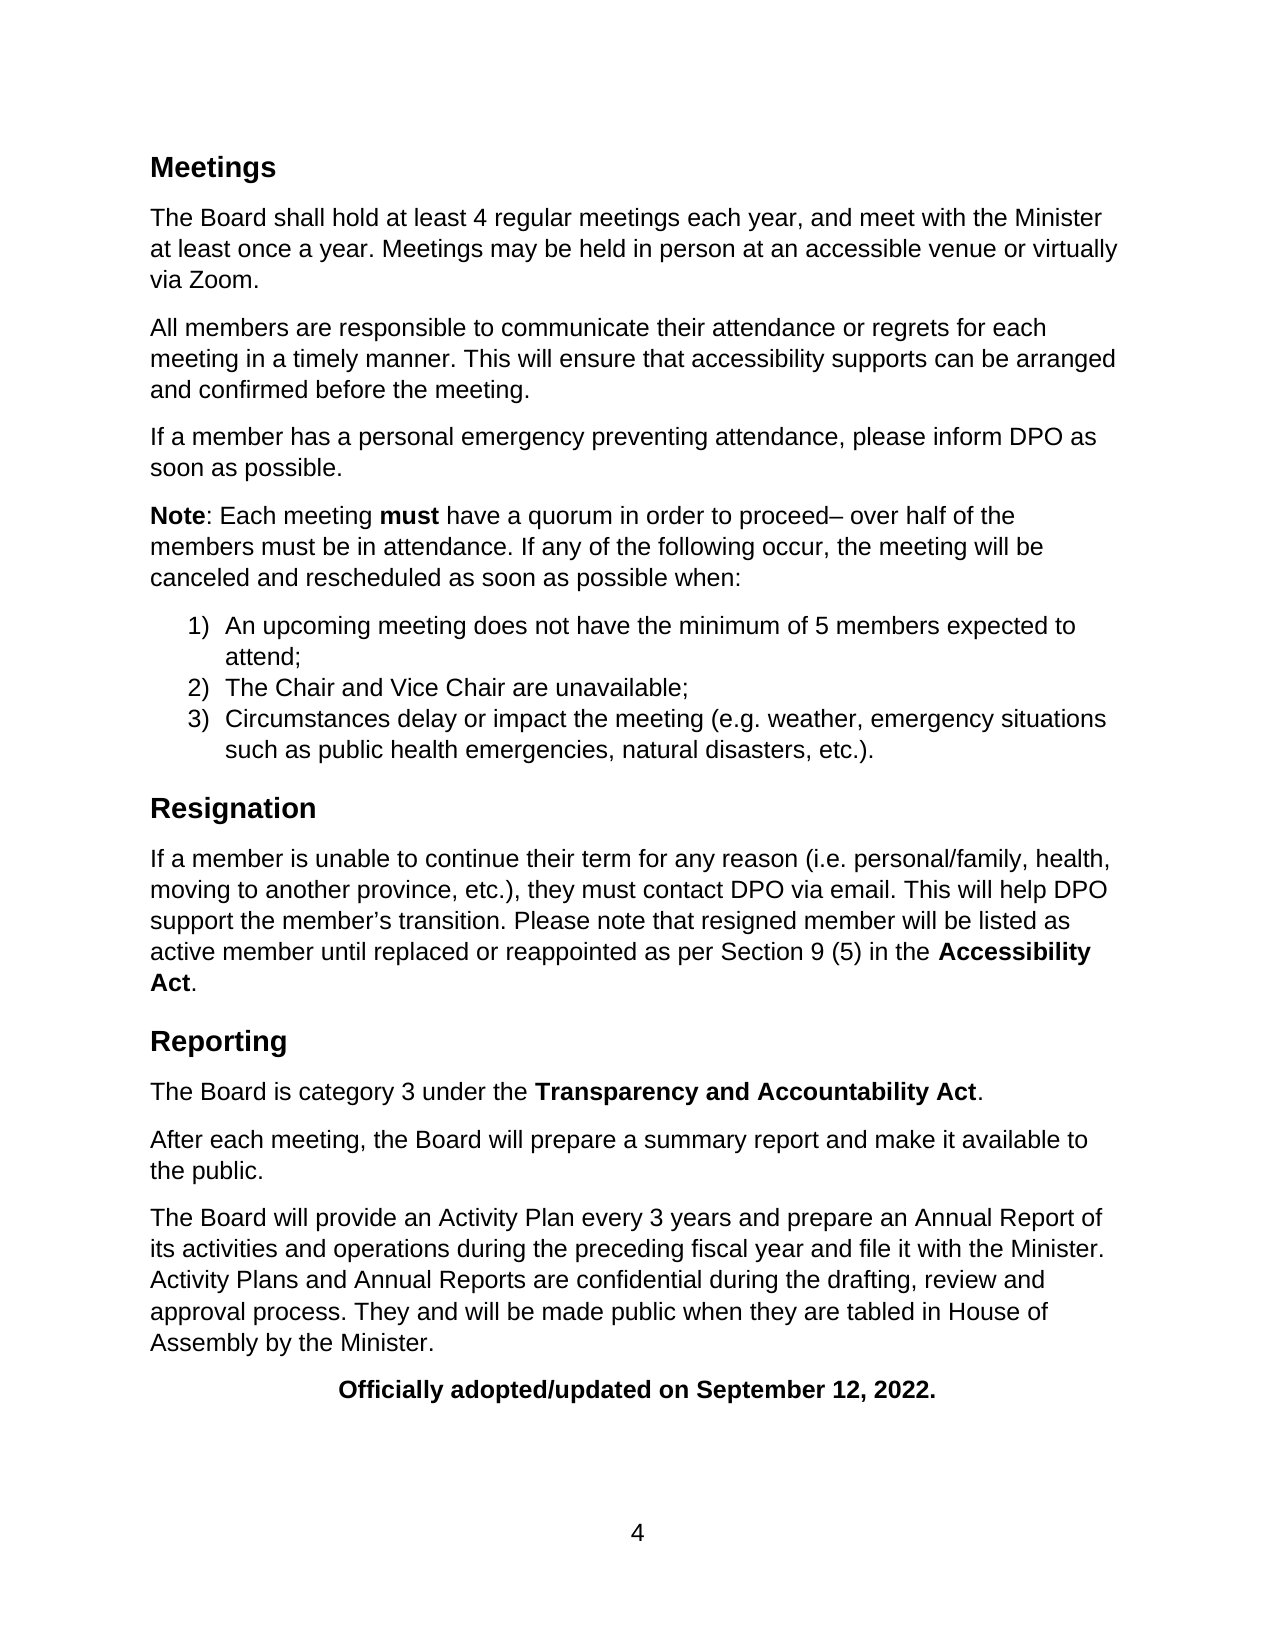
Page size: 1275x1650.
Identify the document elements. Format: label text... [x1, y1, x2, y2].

text The Board is category 3 under the Transparency and Accountability Act. [150, 1077, 1125, 1106]
text The Board shall hold at least 4 regular meetings each year, and meet with the Minister at least once a year. Meetings may be held in person at an accessible venue or virtually via Zoom. [150, 203, 1125, 294]
text All members are responsible to communicate their attendance or regrets for each meeting in a timely manner. This will ensure that accessibility supports can be arranged and confirmed before the meeting. [150, 313, 1125, 403]
subtitle Reporting [150, 1024, 1125, 1058]
subtitle Meetings [150, 150, 1125, 183]
text Note: Each meeting must have a quorum in order to proceed– over half of the members must be in attendance. If any of the following occur, the meeting will be canceled and rescheduled as soon as possible when: [150, 501, 1125, 592]
text The Board will provide an Activity Plan every 3 years and prepare an Annual Report of its activities and operations during the preceding fiscal year and file it with the Minister. Activity Plans and Annual Reports are confidential during the drafting, review and approval process. They and will be made public when they are tabled in House of Assembly by the Minister. [150, 1203, 1125, 1356]
subtitle Resignation [150, 791, 1125, 825]
list Circumstances delay or impact the meeting (e.g. weather, emergency situations such as public health emergencies, natural disasters, etc.). [187, 704, 1125, 764]
list The Chair and Vice Chair are unavailable; [187, 673, 1125, 702]
text Officially adopted/updated on September 12, 2022. [150, 1375, 1125, 1404]
list An upcoming meeting does not have the minimum of 5 members expected to attend; [187, 611, 1125, 671]
text If a member has a personal emergency preventing attendance, please inform DPO as soon as possible. [150, 422, 1125, 482]
text If a member is unable to continue their term for any reason (i.e. personal/family, health, moving to another province, etc.), they must contact DPO via email. This will help DPO support the member’s transition. Please note that resigned member will be listed as active member until replaced or reappointed as per Section 9 (5) in the Accessibility Act. [150, 844, 1125, 997]
text After each meeting, the Board will prepare a summary report and make it available to the public. [150, 1125, 1125, 1184]
